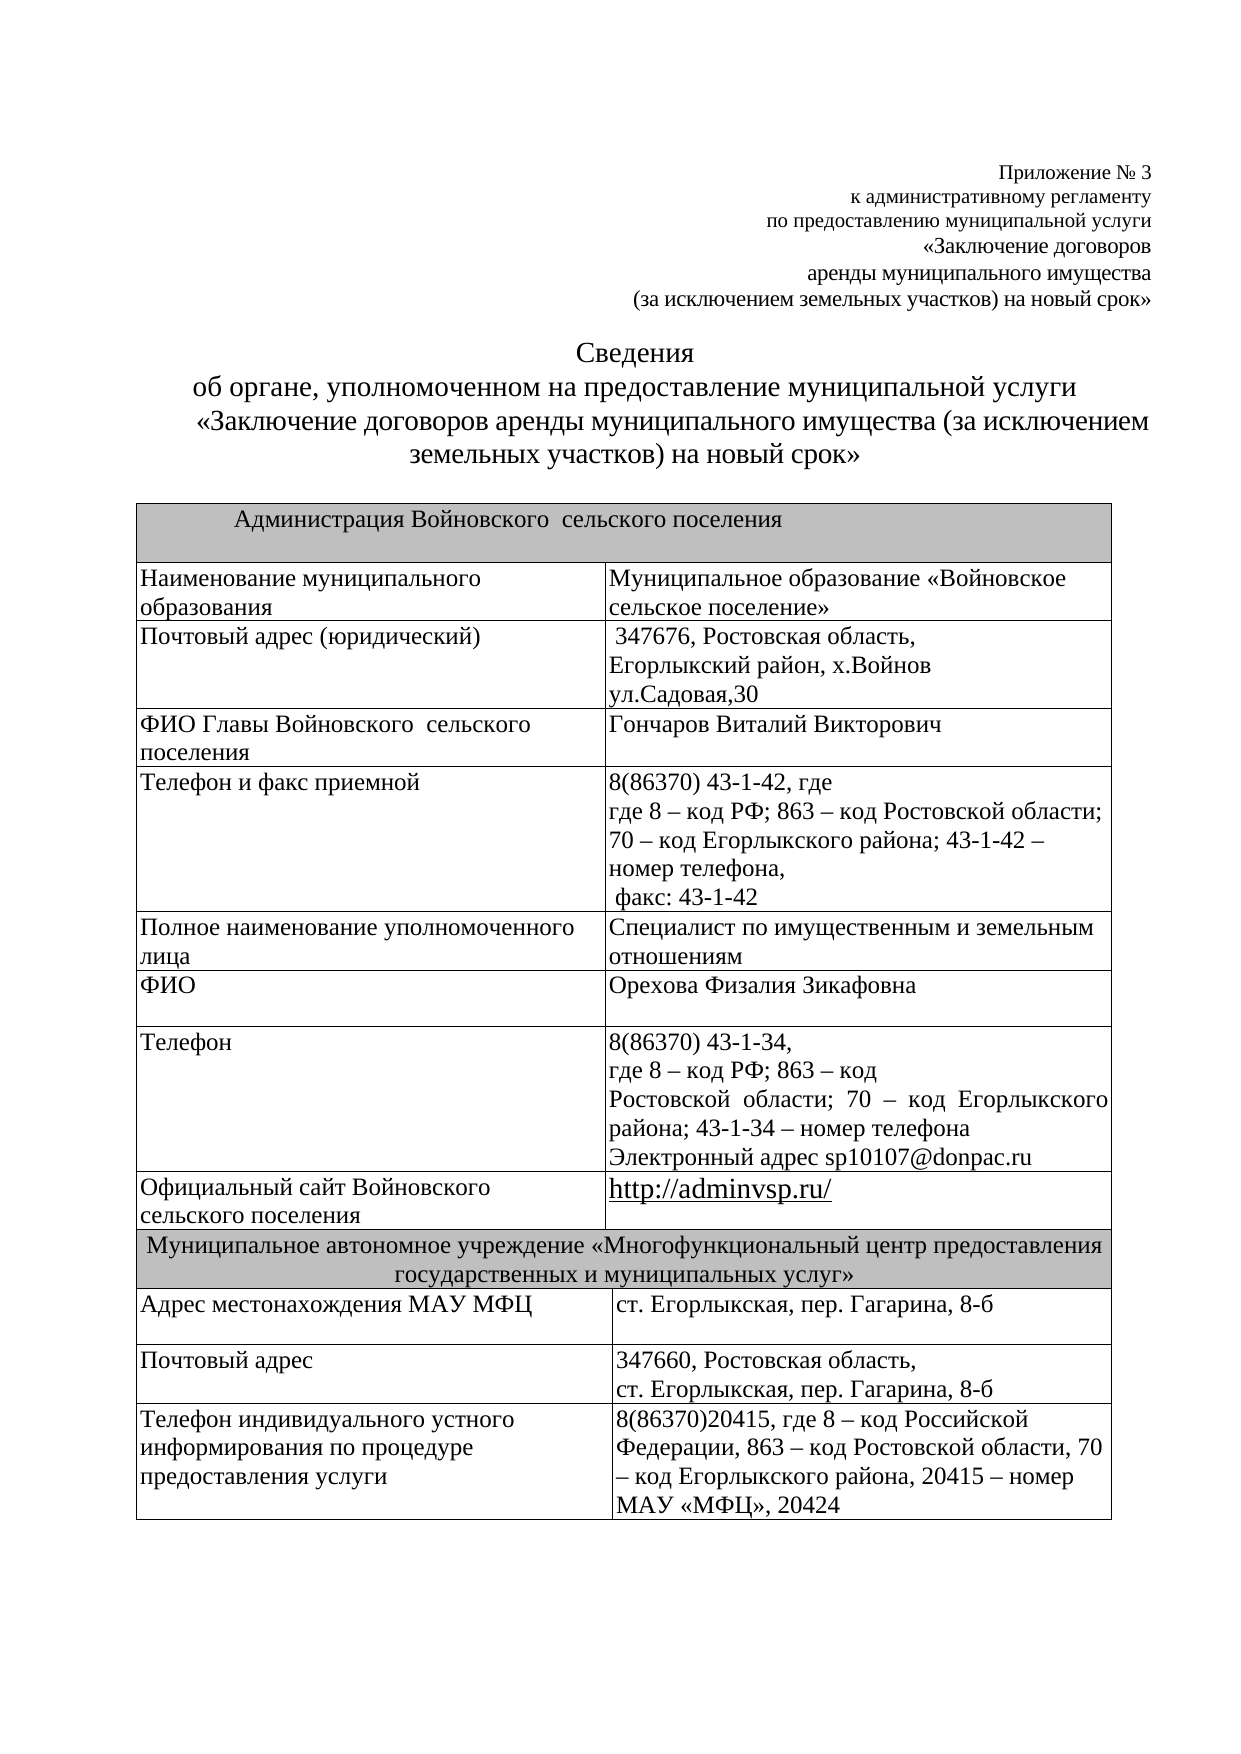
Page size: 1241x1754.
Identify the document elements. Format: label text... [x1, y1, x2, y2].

table_cell Гончаров Виталий Викторович [606, 709, 1111, 766]
table_cell 8(86370) 43-1-34, где 8 – код РФ; 863 – код Ростовской области; 70 – код Егорлыкского района; 43-1-34 – номер телефона Электронный адрес sp10107@donpac.ru [606, 1027, 1111, 1171]
table_cell ФИО Главы Войновского сельского поселения [137, 709, 605, 766]
table_cell Почтовый адрес (юридический) [137, 621, 605, 708]
table_cell Телефон индивидуального устного информирования по процедуре предоставления услуги [137, 1404, 612, 1519]
table_cell Почтовый адрес [137, 1345, 612, 1403]
table_header Администрация Войновского сельского поселения [137, 504, 1111, 562]
table_cell Полное наименование уполномоченного лица [137, 912, 605, 969]
text к административному регламенту [118, 184, 1152, 208]
text (за исключением земельных участков) на новый срок» [118, 285, 1152, 311]
table_cell 347660, Ростовская область, ст. Егорлыкская, пер. Гагарина, 8-б [613, 1345, 1111, 1403]
table_cell Телефон [137, 1027, 605, 1171]
table_cell Муниципальное автономное учреждение «Многофункциональный центр предоставления государственных и муниципальных услуг» [137, 1230, 1111, 1288]
table_cell Муниципальное образование «Войновское сельское поселение» [606, 563, 1111, 620]
table_cell Специалист по имущественным и земельным отношениям [606, 912, 1111, 969]
table_cell Адрес местонахождения МАУ МФЦ [137, 1289, 612, 1344]
title Сведения [118, 336, 1152, 369]
text «Заключение договоров [118, 232, 1152, 259]
table_cell ст. Егорлыкская, пер. Гагарина, 8-б [613, 1289, 1111, 1344]
table_cell Официальный сайт Войновского сельского поселения [137, 1172, 605, 1229]
text аренды муниципального имущества [118, 259, 1152, 285]
table_cell Телефон и факс приемной [137, 767, 605, 911]
table_cell http://adminvsp.ru/ [606, 1172, 1111, 1229]
text по предоставлению муниципальной услуги [118, 208, 1152, 232]
text «Заключение договоров аренды муниципального имущества (за исключением земельных участков) на новый срок» [118, 403, 1152, 470]
text Приложение № 3 [118, 160, 1152, 184]
table_cell 347676, Ростовская область, Егорлыкский район, х.Войнов ул.Садовая,30 [606, 621, 1111, 708]
table_cell 8(86370)20415, где 8 – код Российской Федерации, 863 – код Ростовской области, 70 – код Егорлыкского района, 20415 – номер МАУ «МФЦ», 20424 [613, 1404, 1111, 1519]
table_cell Орехова Физалия Зикафовна [606, 971, 1111, 1026]
table_cell 8(86370) 43-1-42, где где 8 – код РФ; 863 – код Ростовской области; 70 – код Егорлыкского района; 43-1-42 – номер телефона, факс: 43-1-42 [606, 767, 1111, 911]
title об органе, уполномоченном на предоставление муниципальной услуги [118, 369, 1152, 403]
table_cell Наименование муниципального образования [137, 563, 605, 620]
table_cell ФИО [137, 971, 605, 1026]
